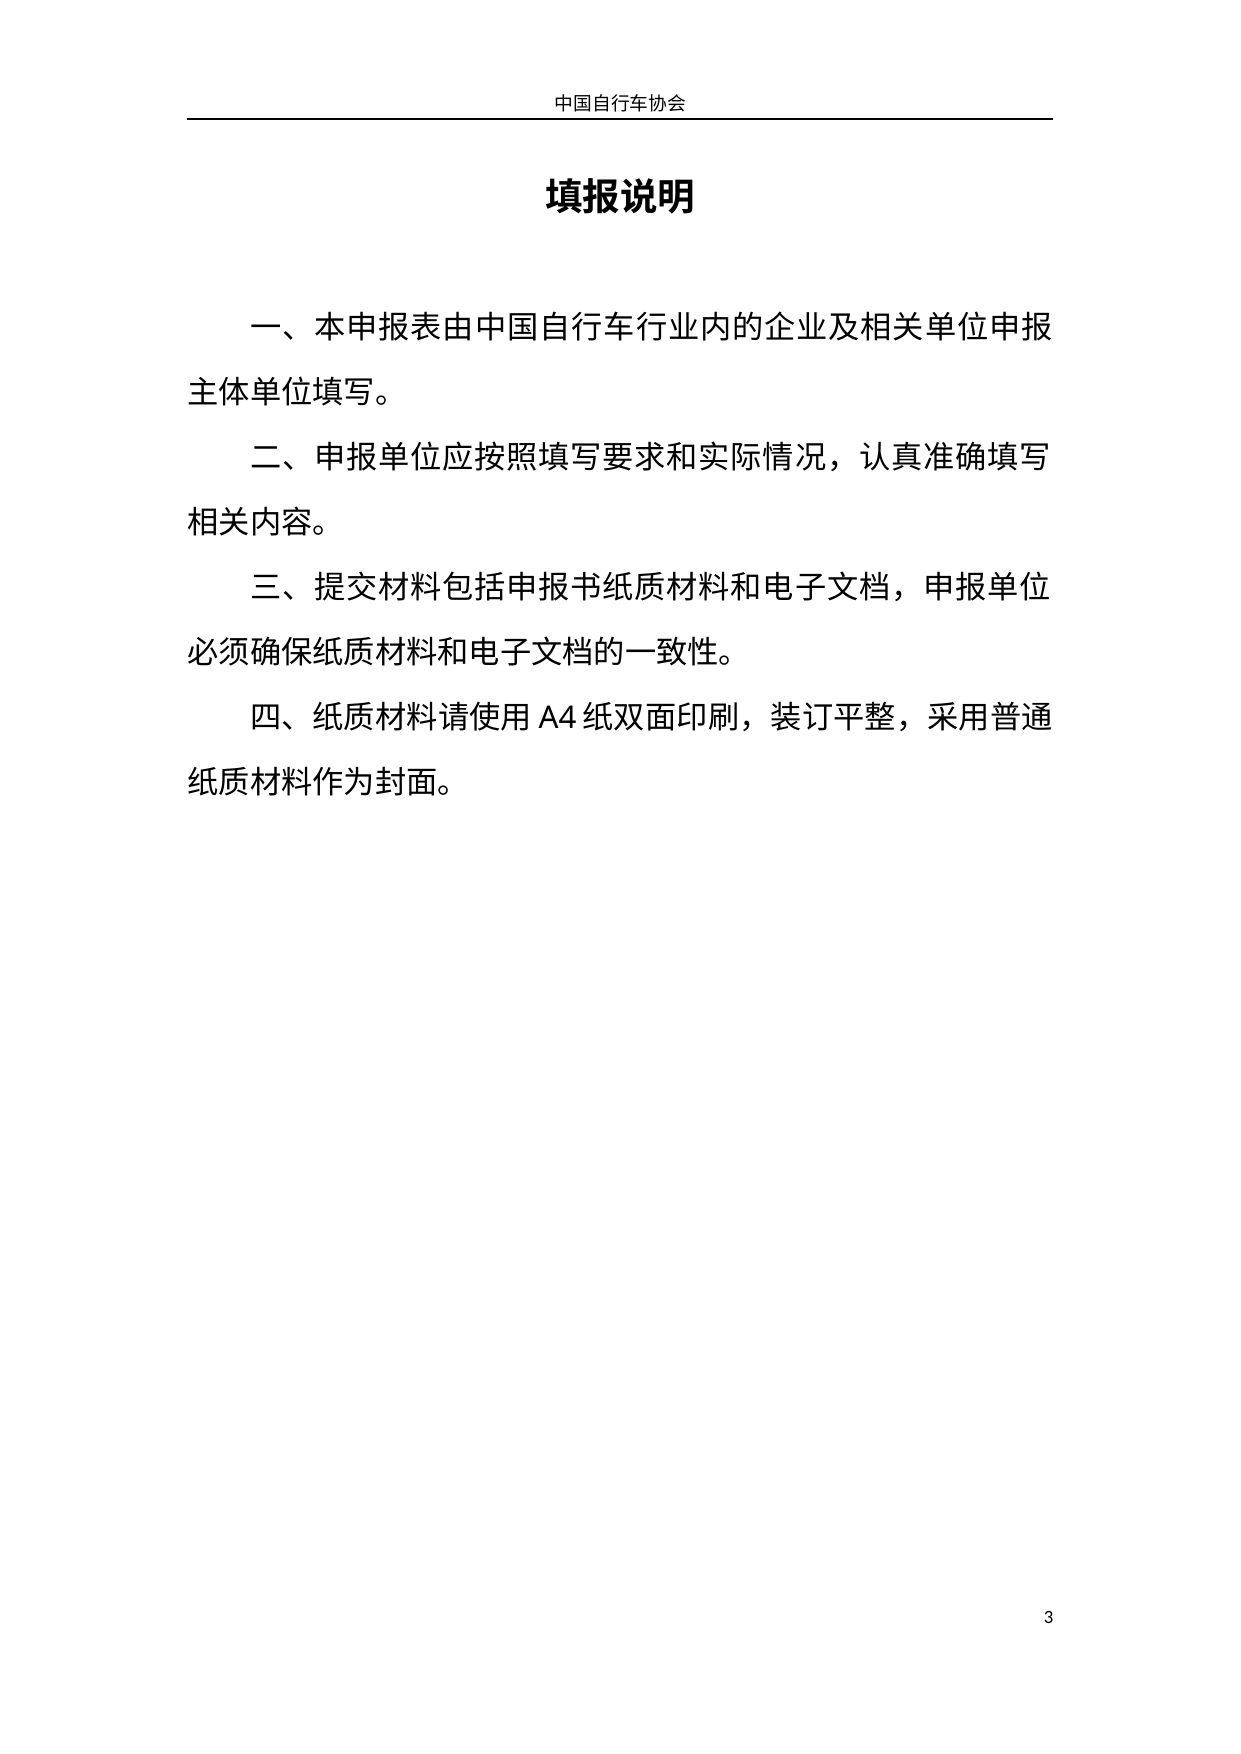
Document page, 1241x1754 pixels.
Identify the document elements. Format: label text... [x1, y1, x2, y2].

text 填报说明 [187, 162, 1053, 227]
text 一、本申报表由中国自行车行业内的企业及相关单位申报主体单位填写。 [187, 292, 1053, 422]
text 二、申报单位应按照填写要求和实际情况，认真准确填写相关内容。 [187, 422, 1053, 552]
text 四、纸质材料请使用A4纸双面印刷，装订平整，采用普通纸质材料作为封面。 [187, 682, 1053, 812]
text 三、提交材料包括申报书纸质材料和电子文档，申报单位必须确保纸质材料和电子文档的一致性。 [187, 552, 1053, 682]
